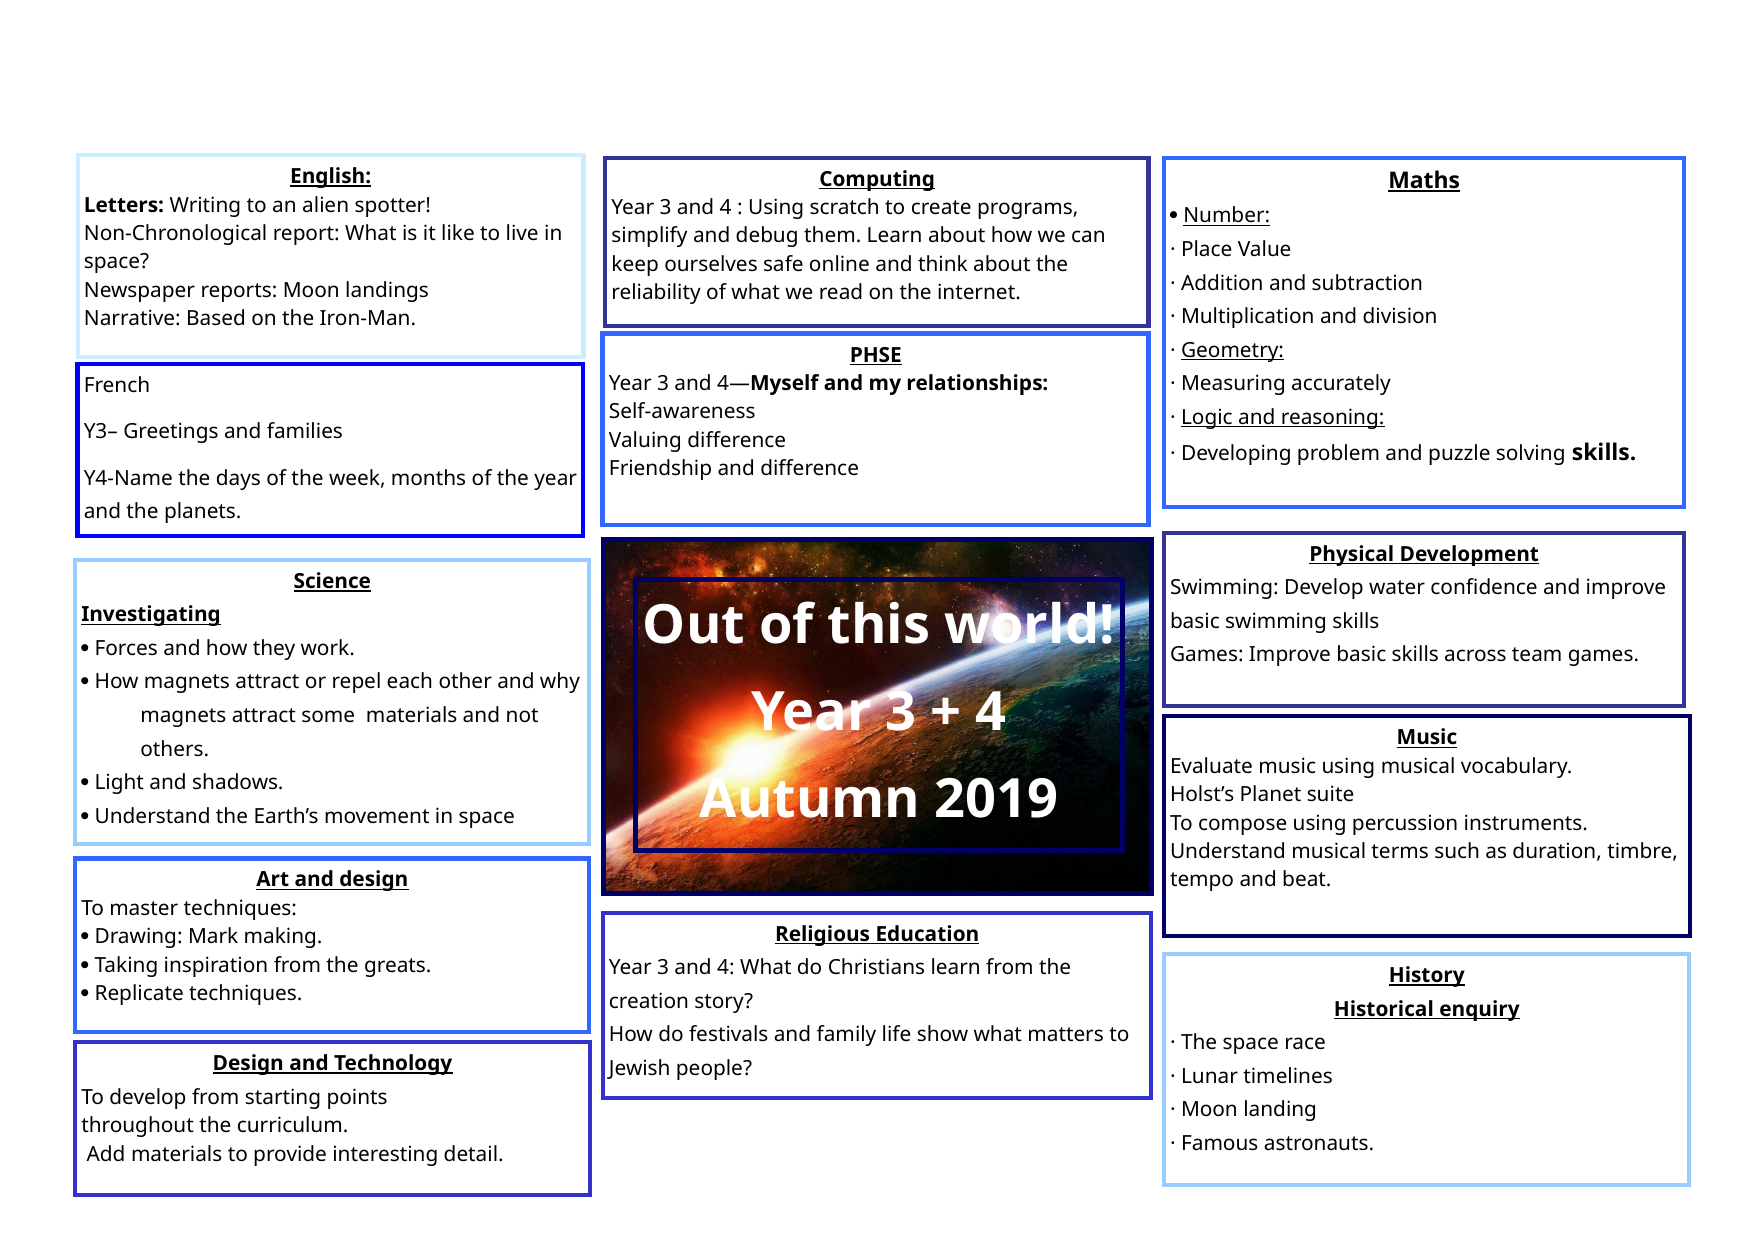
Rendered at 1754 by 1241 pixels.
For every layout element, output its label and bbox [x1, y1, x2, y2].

picture [606, 542, 1149, 891]
